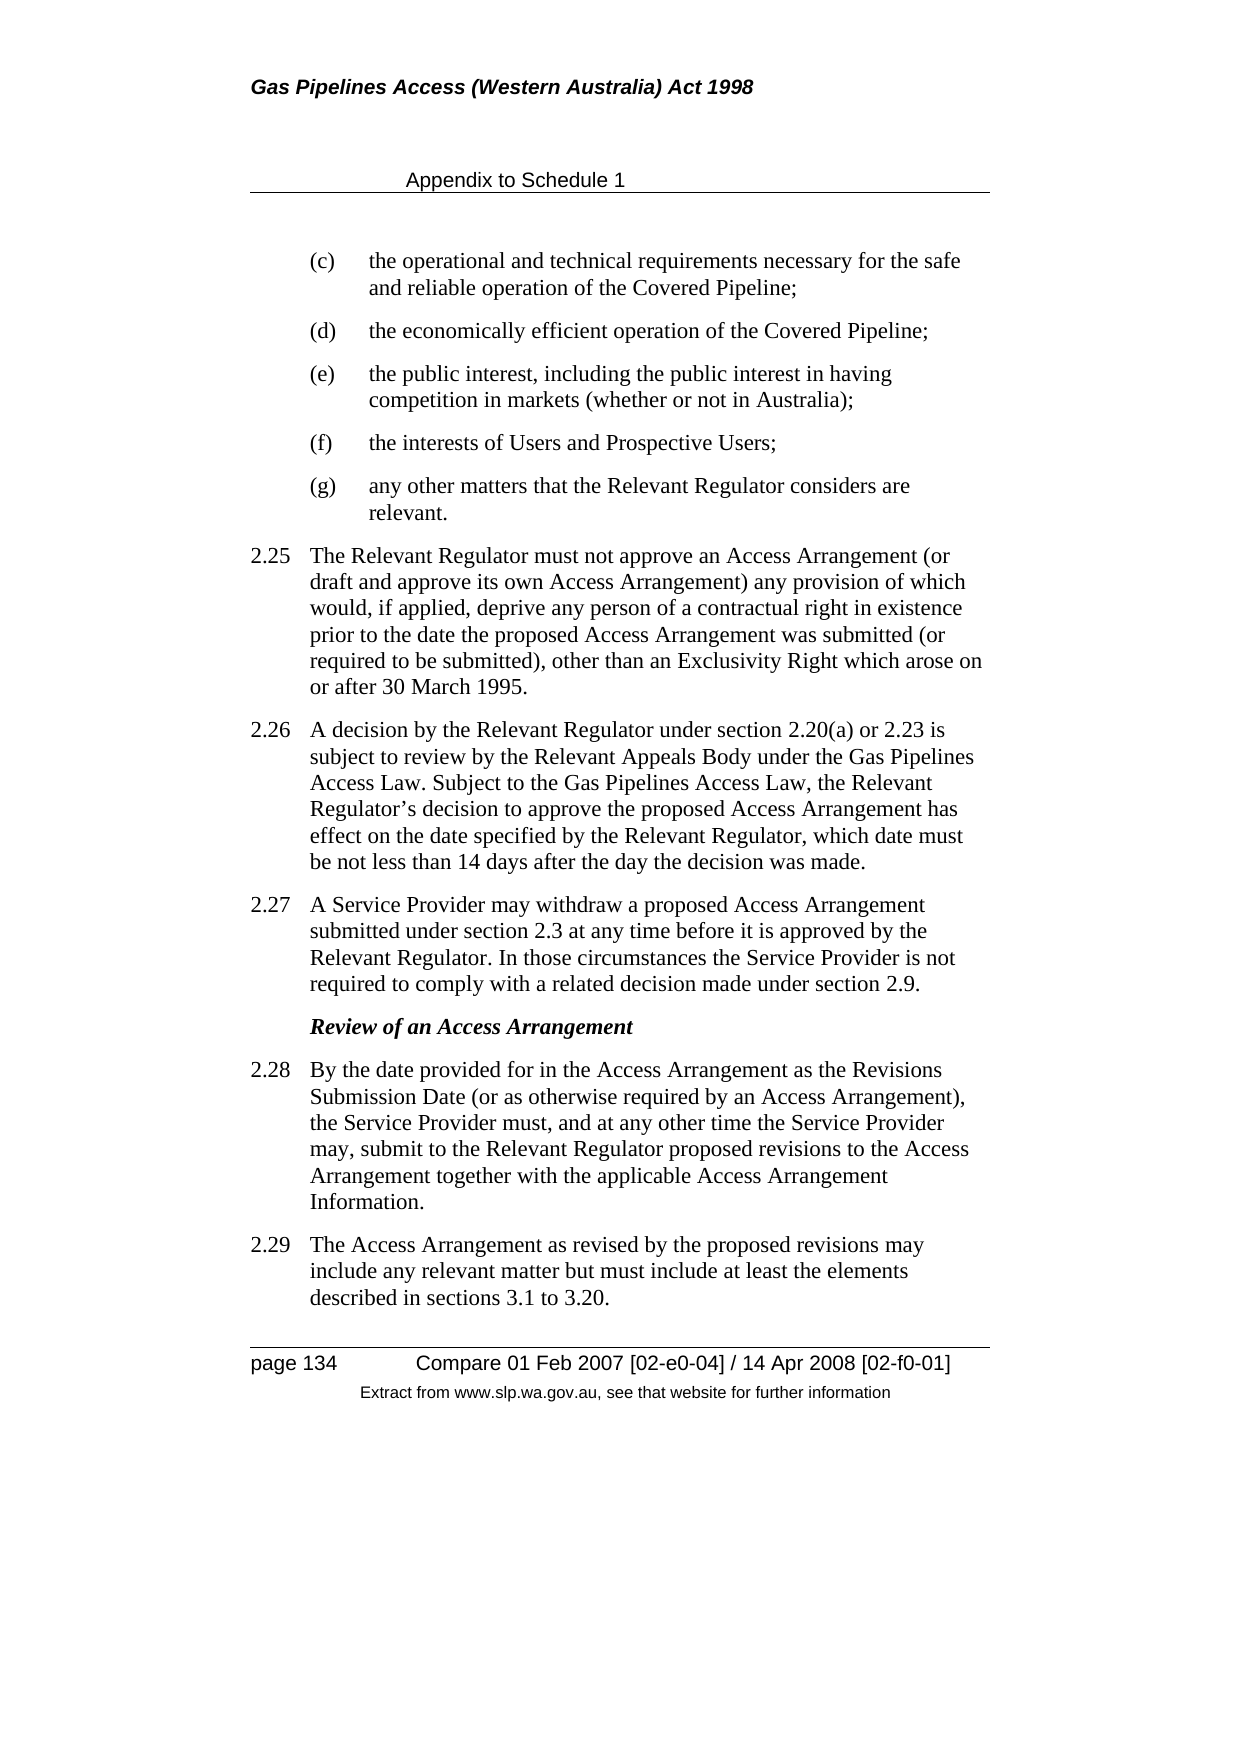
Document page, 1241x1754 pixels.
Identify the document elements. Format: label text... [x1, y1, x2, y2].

text (c) the operational and technical requirements necessary for the safe and reliable operation of the Covered Pipeline; [250, 247, 990, 300]
text (f) the interests of Users and Prospective Users; [250, 429, 990, 456]
text Review of an Access Arrangement [309, 1013, 990, 1040]
text (e) the public interest, including the public interest in having competition in markets (whether or not in Australia); [250, 360, 990, 413]
text (g) any other matters that the Relevant Regulator considers are relevant. [250, 472, 990, 525]
text 2.27 A Service Provider may withdraw a proposed Access Arrangement submitted under section 2.3 at any time before it is approved by the Relevant Regulator. In those circumstances the Service Provider is not required to comply with a related decision made under section 2.9. [250, 891, 990, 997]
text 2.25 The Relevant Regulator must not approve an Access Arrangement (or draft and approve its own Access Arrangement) any provision of which would, if applied, deprive any person of a contractual right in existence prior to the date the proposed Access Arrangement was submitted (or required to be submitted), other than an Exclusivity Right which arose on or after 30 March 1995. [250, 542, 990, 700]
text 2.28 By the date provided for in the Access Arrangement as the Revisions Submission Date (or as otherwise required by an Access Arrangement), the Service Provider must, and at any other time the Service Provider may, submit to the Relevant Regulator proposed revisions to the Access Arrangement together with the applicable Access Arrangement Information. [250, 1056, 990, 1214]
text (d) the economically efficient operation of the Covered Pipeline; [250, 317, 990, 343]
text 2.26 A decision by the Relevant Regulator under section 2.20(a) or 2.23 is subject to review by the Relevant Appeals Body under the Gas Pipelines Access Law. Subject to the Gas Pipelines Access Law, the Relevant Regulator’s decision to approve the proposed Access Arrangement has effect on the date specified by the Relevant Regulator, which date must be not less than 14 days after the day the decision was made. [250, 716, 990, 874]
text 2.29 The Access Arrangement as revised by the proposed revisions may include any relevant matter but must include at least the elements described in sections 3.1 to 3.20. [250, 1231, 990, 1310]
